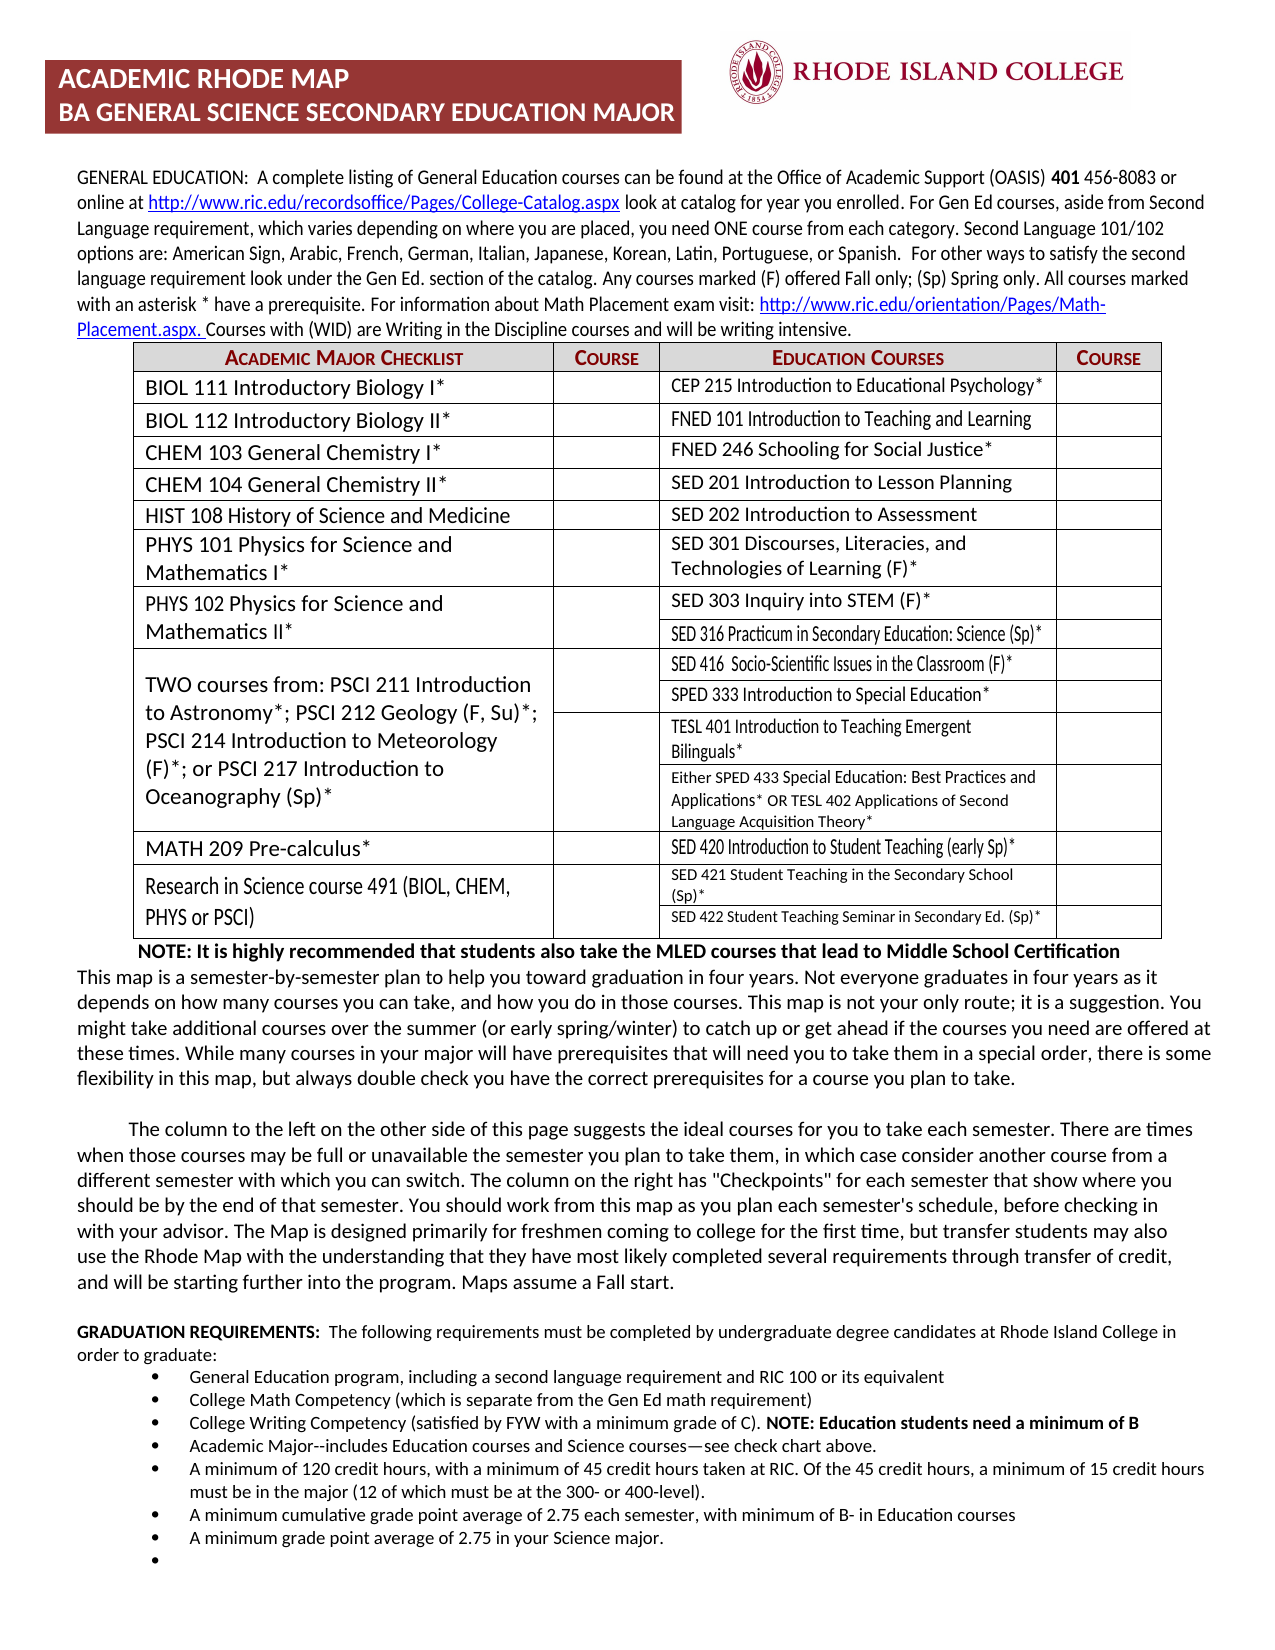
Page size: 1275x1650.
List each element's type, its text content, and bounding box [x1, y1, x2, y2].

picture [720, 31, 1131, 110]
table_header GENERAL EDUCATION: A complete listing of General Education courses can be found at the Office of Academic Support (OASIS) 401 456-8083 or online at http://www.ric.edu/recordsoffice/Pages/College-Catalog.aspx look at catalog for year you enrolled. For Gen Ed courses, aside from Second Language requirement, which varies depending on where you are placed, you need ONE course from each category. Second Language 101/102 options are: American Sign, Arabic, French, German, Italian, Japanese, Korean, Latin, Portuguese, or Spanish. For other ways to satisfy the second language requirement look under the Gen Ed. section of the catalog. Any courses marked (F) offered Fall only; (Sp) Spring only. All courses marked with an asterisk * have a prerequisite. For information about Math Placement exam visit: http://www.ric.edu/orientation/Pages/Math-Placement.aspx. Courses with (WID) are Writing in the Discipline courses and will be writing intensive. NOTE: It is highly recommended that students also take the MLED courses that lead to Middle School Certification This map is a semester-by-semester plan to help you toward graduation in four years. Not everyone graduates in four years as it depends on how many courses you can take, and how you do in those courses. This map is not your only route; it is a suggestion. You might take additional courses over the summer (or early spring/winter) to catch up or get ahead if the courses you need are offered at these times. While many courses in your major will have prerequisites that will need you to take them in a special order, there is some flexibility in this map, but always double check you have the correct prerequisites for a course you plan to take. The column to the left on the other side of this page suggests the ideal courses for you to take each semester. There are times when those courses may be full or unavailable the semester you plan to take them, in which case consider another course from a different semester with which you can switch. The column on the right has "Checkpoints" for each semester that show where you should be by the end of that semester. You should work from this map as you plan each semester's schedule, before checking in with your advisor. The Map is designed primarily for freshmen coming to college for the first time, but transfer students may also use the Rhode Map with the understanding that they have most likely completed several requirements through transfer of credit, and will be starting further into the program. Maps assume a Fall start. GRADUATION REQUIREMENTS: The following requirements must be completed by undergraduate degree candidates at Rhode Island College in order to graduate: General Education program, including a second language requirement and RIC 100 or its equivalent College Math Competency (which is separate from the Gen Ed math requirement) College Writing Competency (satisfied by FYW with a minimum grade of C). NOTE: Education students need a minimum of B Academic Major--includes Education courses and Science courses—see check chart above. A minimum of 120 credit hours, with a minimum of 45 credit hours taken at RIC. Of the 45 credit hours, a minimum of 15 credit hours must be in the major (12 of which must be at the 300- or 400-level). A minimum cumulative grade point average of 2.75 each semester, with minimum of B- in Education courses A minimum grade point average of 2.75 in your Science major. Approved by Department Chair: Robert Cvornyek Date 5/11/2016 Approved by Undergraduate Curriculum Committee: Date 5/30/2016 Revised: 6//1/2020 [66, 164, 1230, 1572]
